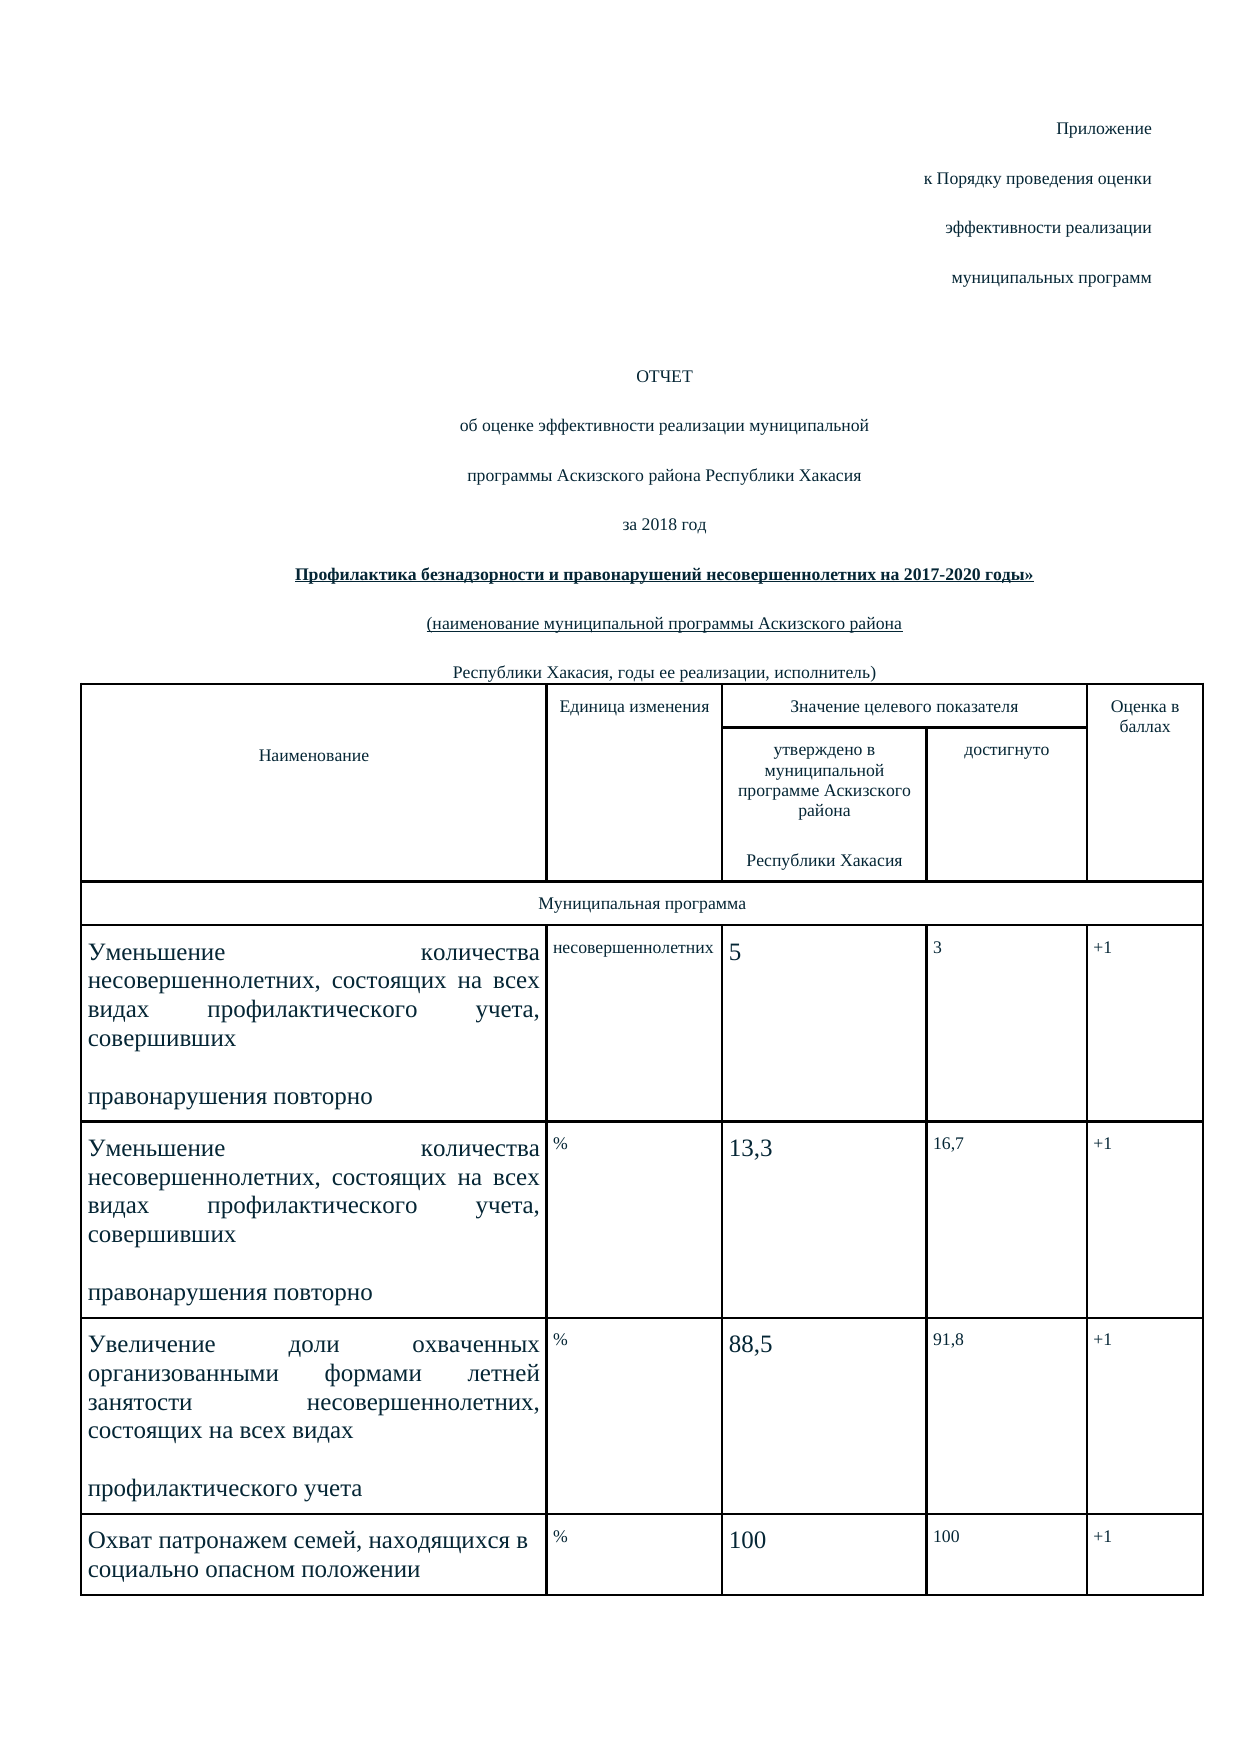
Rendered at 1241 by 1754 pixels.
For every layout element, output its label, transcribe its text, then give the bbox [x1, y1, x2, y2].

text Профилактика безнадзорности и правонарушений несовершеннолетних на 2017-2020 годы» [177, 563, 1152, 584]
text эффективности реализации [177, 217, 1152, 237]
table_cell % [548, 1123, 721, 1317]
text к Порядку проведения оценки [177, 168, 1152, 188]
table_cell 91,8 [928, 1319, 1086, 1513]
table_cell +1 [1088, 1319, 1202, 1513]
table_cell % [548, 1319, 721, 1513]
table_cell +1 [1088, 926, 1202, 1120]
table_cell 16,7 [928, 1123, 1086, 1317]
text ОТЧЕТ [177, 366, 1152, 386]
table_cell 100 [928, 1515, 1086, 1594]
table_cell достигнуто [928, 729, 1086, 880]
table_header Значение целевого показателя [723, 685, 1086, 726]
table_header Наименование [82, 685, 545, 880]
table_cell Муниципальная программа [82, 883, 1202, 924]
text муниципальных программ [177, 267, 1152, 287]
table_cell 13,3 [723, 1123, 925, 1317]
text Республики Хакасия, годы ее реализации, исполнитель) [177, 662, 1152, 683]
table_cell 100 [723, 1515, 925, 1594]
table_cell несовершеннолетних [548, 926, 721, 1120]
table_cell утверждено в муниципальной программе Аскизского района Республики Хакасия [723, 729, 925, 880]
table_cell 5 [723, 926, 925, 1120]
text Приложение [177, 118, 1152, 138]
text за 2018 год [177, 514, 1152, 534]
table_cell % [548, 1515, 721, 1594]
table_cell Увеличение доли охваченных организованными формами летней занятости несовершеннолетних, состоящих на всех видах профилактического учета [82, 1319, 545, 1513]
text об оценке эффективности реализации муниципальной [177, 415, 1152, 435]
table_cell Уменьшение количества несовершеннолетних, состоящих на всех видах профилактического учета, совершивших правонарушения повторно [82, 1123, 545, 1317]
text программы Аскизского района Республики Хакасия [177, 464, 1152, 485]
table_cell 3 [928, 926, 1086, 1120]
table_cell 88,5 [723, 1319, 925, 1513]
table_cell +1 [1088, 1515, 1202, 1594]
table_cell +1 [1088, 1123, 1202, 1317]
text (наименование муниципальной программы Аскизского района [177, 613, 1152, 633]
table_cell Охват патронажем семей, находящихся в социально опасном положении [82, 1515, 545, 1594]
table_header Единица изменения [548, 685, 721, 880]
table_cell Уменьшение количества несовершеннолетних, состоящих на всех видах профилактического учета, совершивших правонарушения повторно [82, 926, 545, 1120]
table_header Оценка в баллах [1088, 685, 1202, 880]
